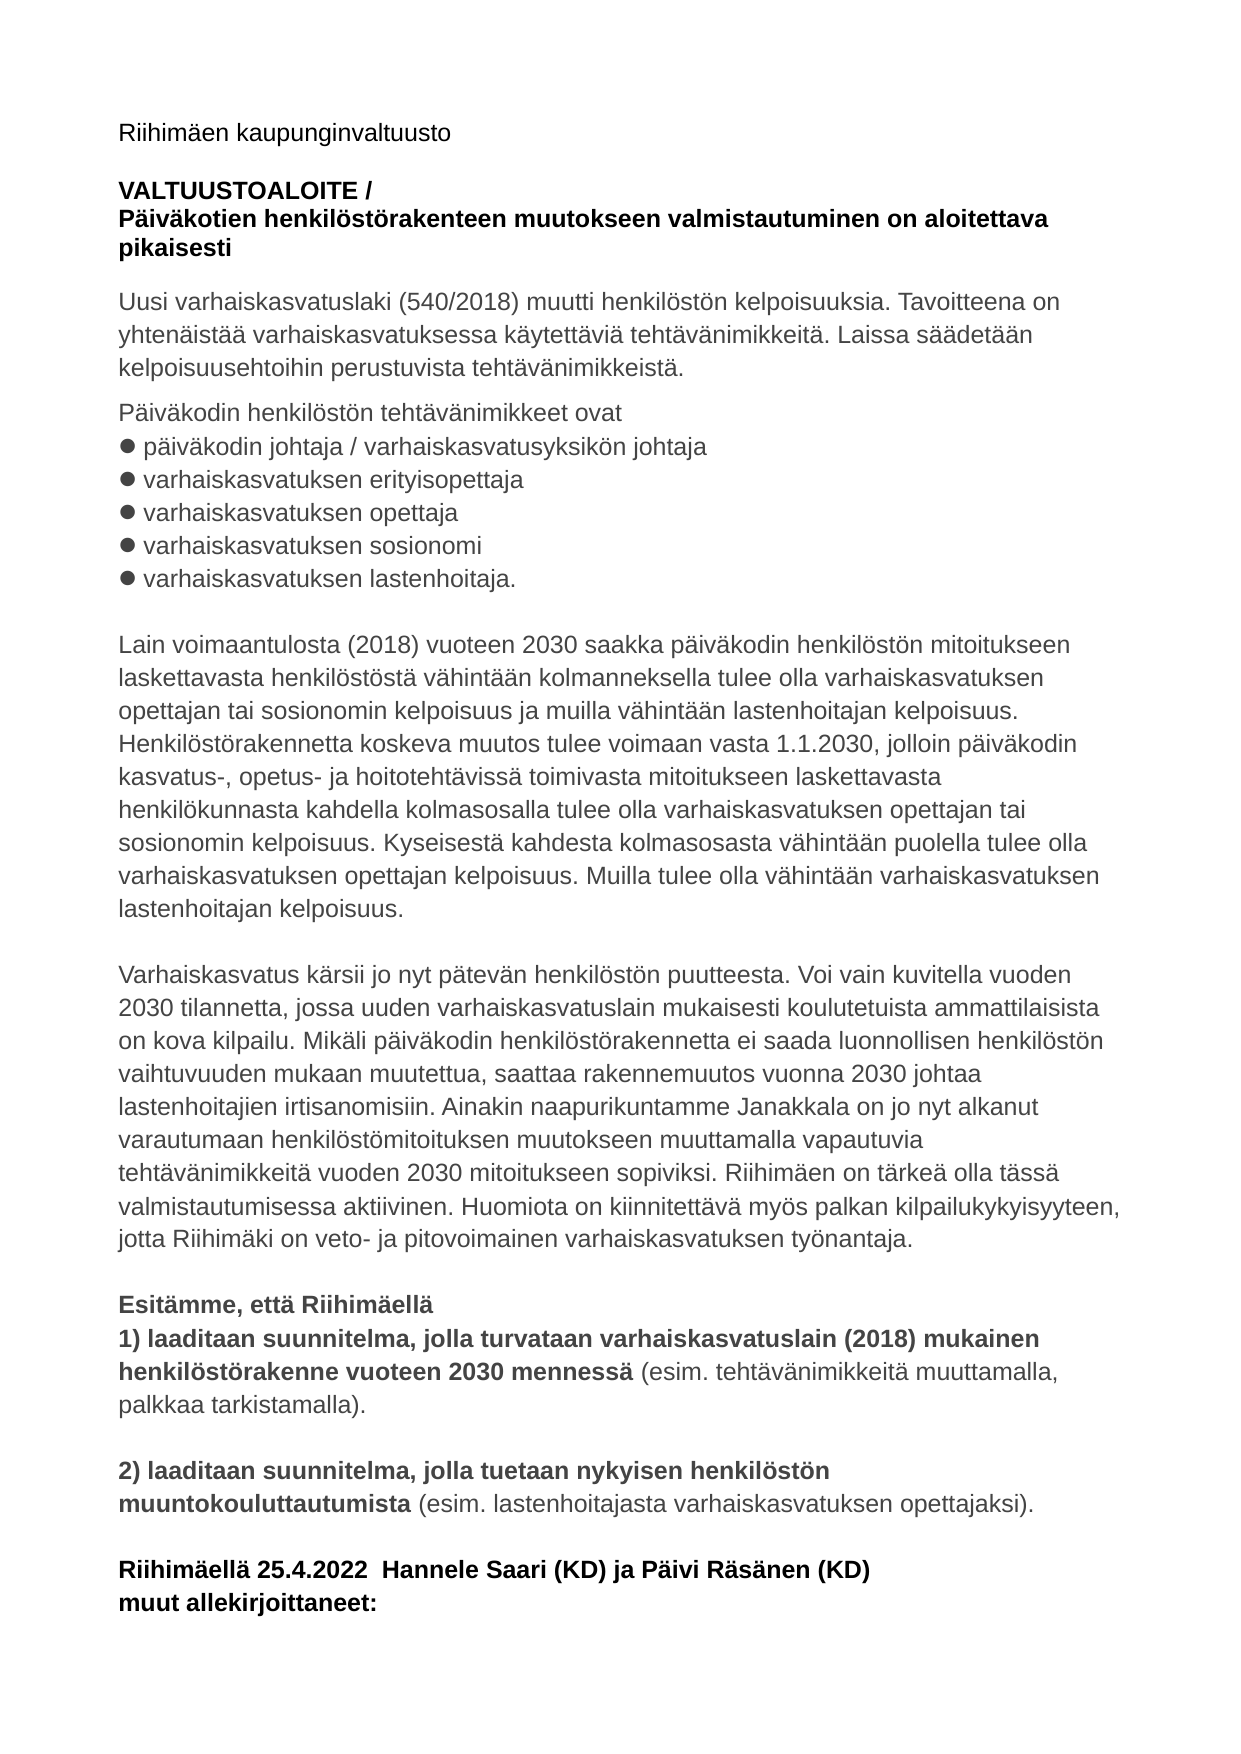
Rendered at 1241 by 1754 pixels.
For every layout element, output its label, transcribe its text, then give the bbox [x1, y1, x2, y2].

text Päiväkodin henkilöstön tehtävänimikkeet ovat [118, 398, 1122, 427]
subtitle Uusi varhaiskasvatuslaki (540/2018) muutti henkilöstön kelpoisuuksia. Tavoitteena on yhtenäistää varhaiskasvatuksessa käytettäviä tehtävänimikkeitä. Laissa säädetään kelpoisuusehtoihin perustuvista tehtävänimikkeistä. [118, 287, 1122, 382]
text Riihimäen kaupunginvaltuusto [118, 118, 1122, 147]
list varhaiskasvatuksen opettaja [118, 498, 1122, 527]
text VALTUUSTOALOITE / [118, 176, 1122, 204]
text 2) laaditaan suunnitelma, jolla tuetaan nykyisen henkilöstön muuntokouluttautumista (esim. lastenhoitajasta varhaiskasvatuksen opettajaksi). [118, 1456, 1122, 1517]
text Varhaiskasvatus kärsii jo nyt pätevän henkilöstön puutteesta. Voi vain kuvitella vuoden 2030 tilannetta, jossa uuden varhaiskasvatuslain mukaisesti koulutetuista ammattilaisista on kova kilpailu. Mikäli päiväkodin henkilöstörakennetta ei saada luonnollisen henkilöstön vaihtuvuuden mukaan muutettua, saattaa rakennemuutos vuonna 2030 johtaa lastenhoitajien irtisanomisiin. Ainakin naapurikuntamme Janakkala on jo nyt alkanut varautumaan henkilöstömitoituksen muutokseen muuttamalla vapautuvia tehtävänimikkeitä vuoden 2030 mitoitukseen sopiviksi. Riihimäen on tärkeä olla tässä valmistautumisessa aktiivinen. Huomiota on kiinnitettävä myös palkan kilpailukykyisyyteen, jotta Riihimäki on veto- ja pitovoimainen varhaiskasvatuksen työnantaja. [118, 960, 1122, 1253]
text Päiväkotien henkilöstörakenteen muutokseen valmistautuminen on aloitettava pikaisesti [118, 204, 1122, 262]
text Esitämme, että Riihimäellä [118, 1291, 1122, 1319]
text muut allekirjoittaneet: [118, 1588, 1122, 1616]
text 1) laaditaan suunnitelma, jolla turvataan varhaiskasvatuslain (2018) mukainen henkilöstörakenne vuoteen 2030 mennessä (esim. tehtävänimikkeitä muuttamalla, palkkaa tarkistamalla). [118, 1323, 1122, 1418]
text Henkilöstörakennetta koskeva muutos tulee voimaan vasta 1.1.2030, jolloin päiväkodin kasvatus-, opetus- ja hoitotehtävissä toimivasta mitoitukseen laskettavasta henkilökunnasta kahdella kolmasosalla tulee olla varhaiskasvatuksen opettajan tai sosionomin kelpoisuus. Kyseisestä kahdesta kolmasosasta vähintään puolella tulee olla varhaiskasvatuksen opettajan kelpoisuus. Muilla tulee olla vähintään varhaiskasvatuksen lastenhoitajan kelpoisuus. [118, 729, 1122, 923]
text Lain voimaantulosta (2018) vuoteen 2030 saakka päiväkodin henkilöstön mitoitukseen laskettavasta henkilöstöstä vähintään kolmanneksella tulee olla varhaiskasvatuksen opettajan tai sosionomin kelpoisuus ja muilla vähintään lastenhoitajan kelpoisuus. [118, 630, 1122, 725]
text Riihimäellä 25.4.2022 Hannele Saari (KD) ja Päivi Räsänen (KD) [118, 1555, 1122, 1583]
list päiväkodin johtaja / varhaiskasvatusyksikön johtaja [118, 431, 1122, 460]
list varhaiskasvatuksen erityisopettaja [118, 464, 1122, 493]
list varhaiskasvatuksen sosionomi [118, 531, 1122, 560]
list varhaiskasvatuksen lastenhoitaja. [118, 564, 1122, 593]
